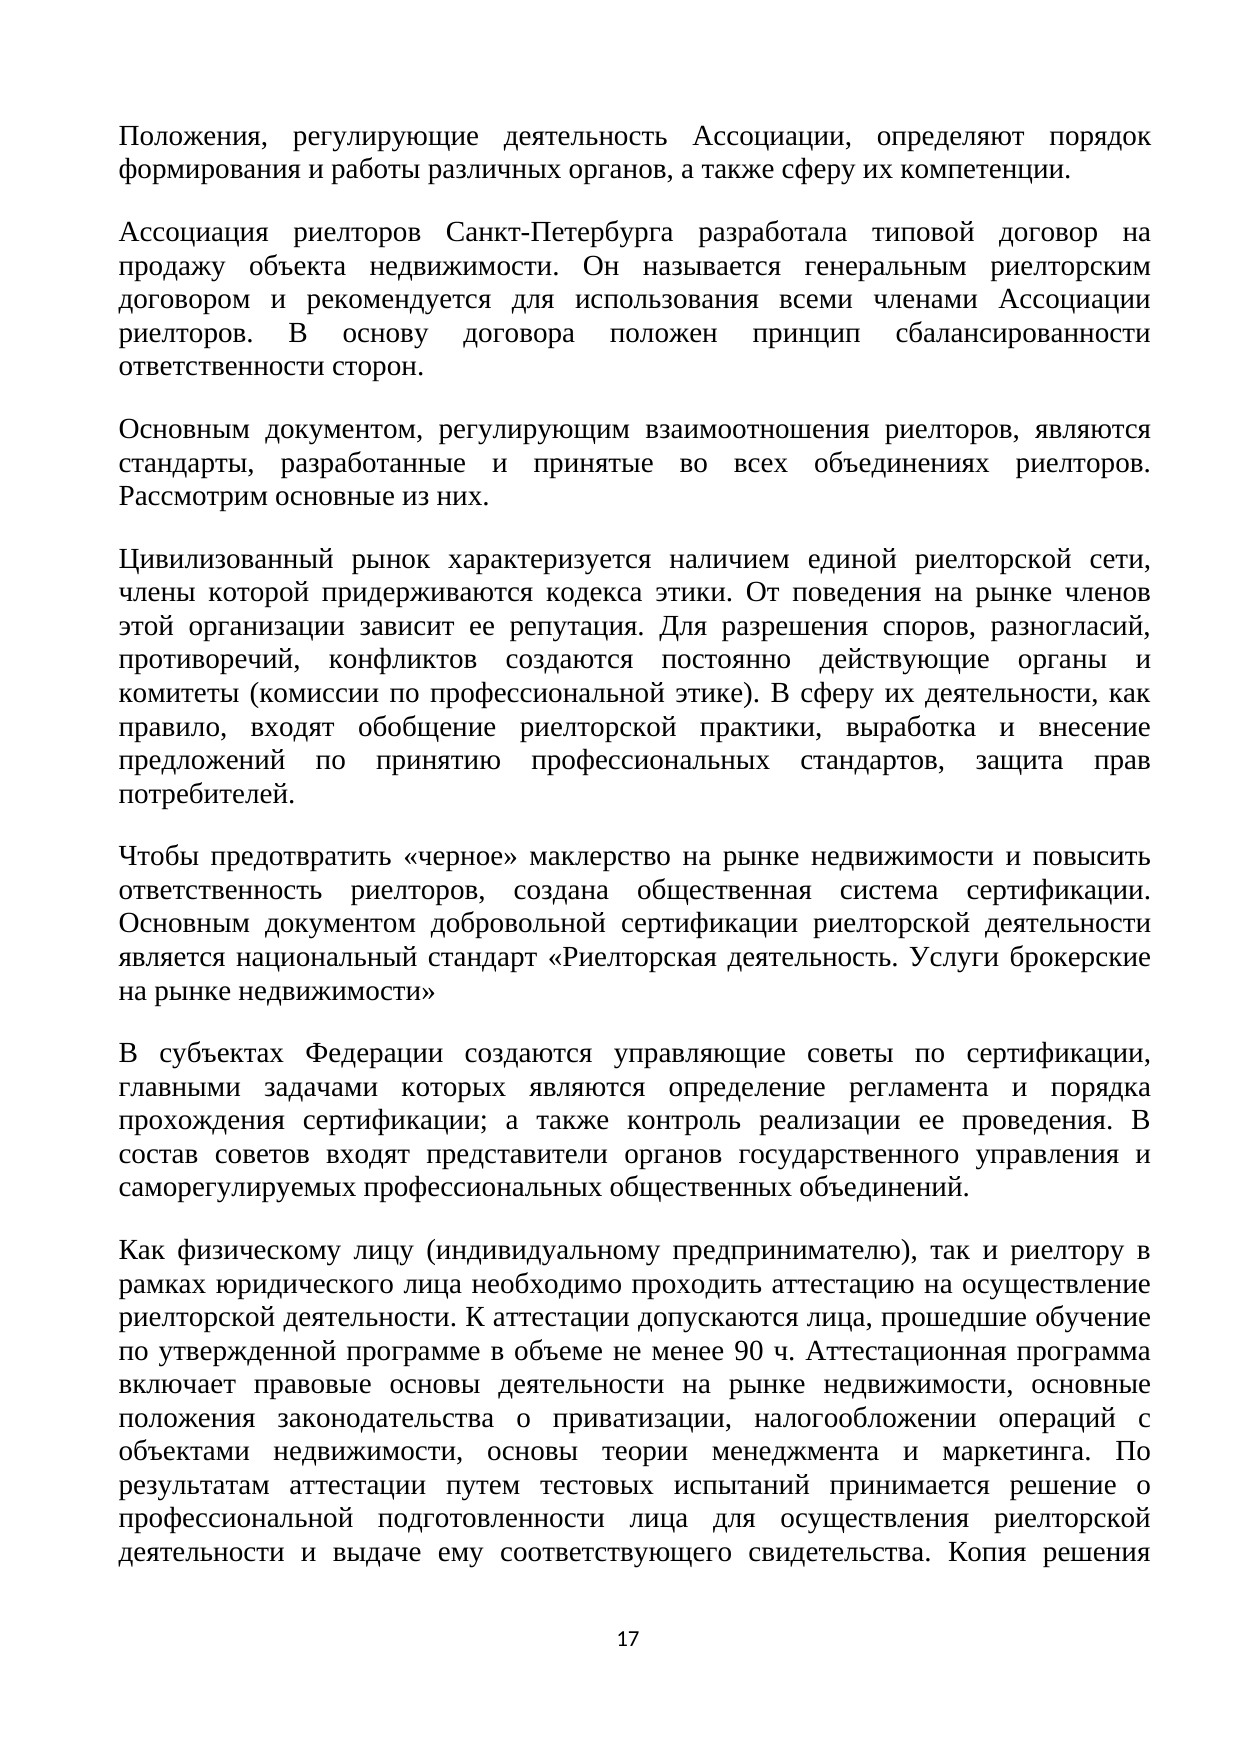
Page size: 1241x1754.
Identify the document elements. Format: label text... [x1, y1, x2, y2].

text Чтобы предотвратить «черное» маклерство на рынке недвижимости и повысить ответственность риелторов, создана общественная система сертификации. Основным документом добровольной сертификации риелторской деятельности является национальный стандарт «Риелторская деятельность. Услуги брокерские на рынке недвижимости» [118, 838, 1152, 1006]
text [118, 1232, 1152, 1568]
text Положения, регулирующие деятельность Ассоциации, определяют порядок формирования и работы различных органов, а также сферу их компетенции. [118, 118, 1152, 185]
text Ассоциация риелторов Санкт-Петербурга разработала типовой договор на продажу объекта недвижимости. Он называется генеральным риелторским договором и рекомендуется для использования всеми членами Ассоциации риелторов. В основу договора положен принцип сбалансированности ответственности сторон. [118, 214, 1152, 382]
text Цивилизованный рынок характеризуется наличием единой риелторской сети, члены которой придерживаются кодекса этики. От поведения на рынке членов этой организации зависит ее репутация. Для разрешения споров, разногласий, противоречий, конфликтов создаются постоянно действующие органы и комитеты (комиссии по профессиональной этике). В сферу их деятельности, как правило, входят обобщение риелторской практики, выработка и внесение предложений по принятию профессиональных стандартов, защита прав потребителей. [118, 541, 1152, 809]
text Основным документом, регулирующим взаимоотношения риелторов, являются стандарты, разработанные и принятые во всех объединениях риелторов. Рассмотрим основные из них. [118, 411, 1152, 512]
text В субъектах Федерации создаются управляющие советы по сертификации, главными задачами которых являются определение регламента и порядка прохождения сертификации; а также контроль реализации ее проведения. В состав советов входят представители органов государственного управления и саморегулируемых профессиональных общественных объединений. [118, 1035, 1152, 1203]
